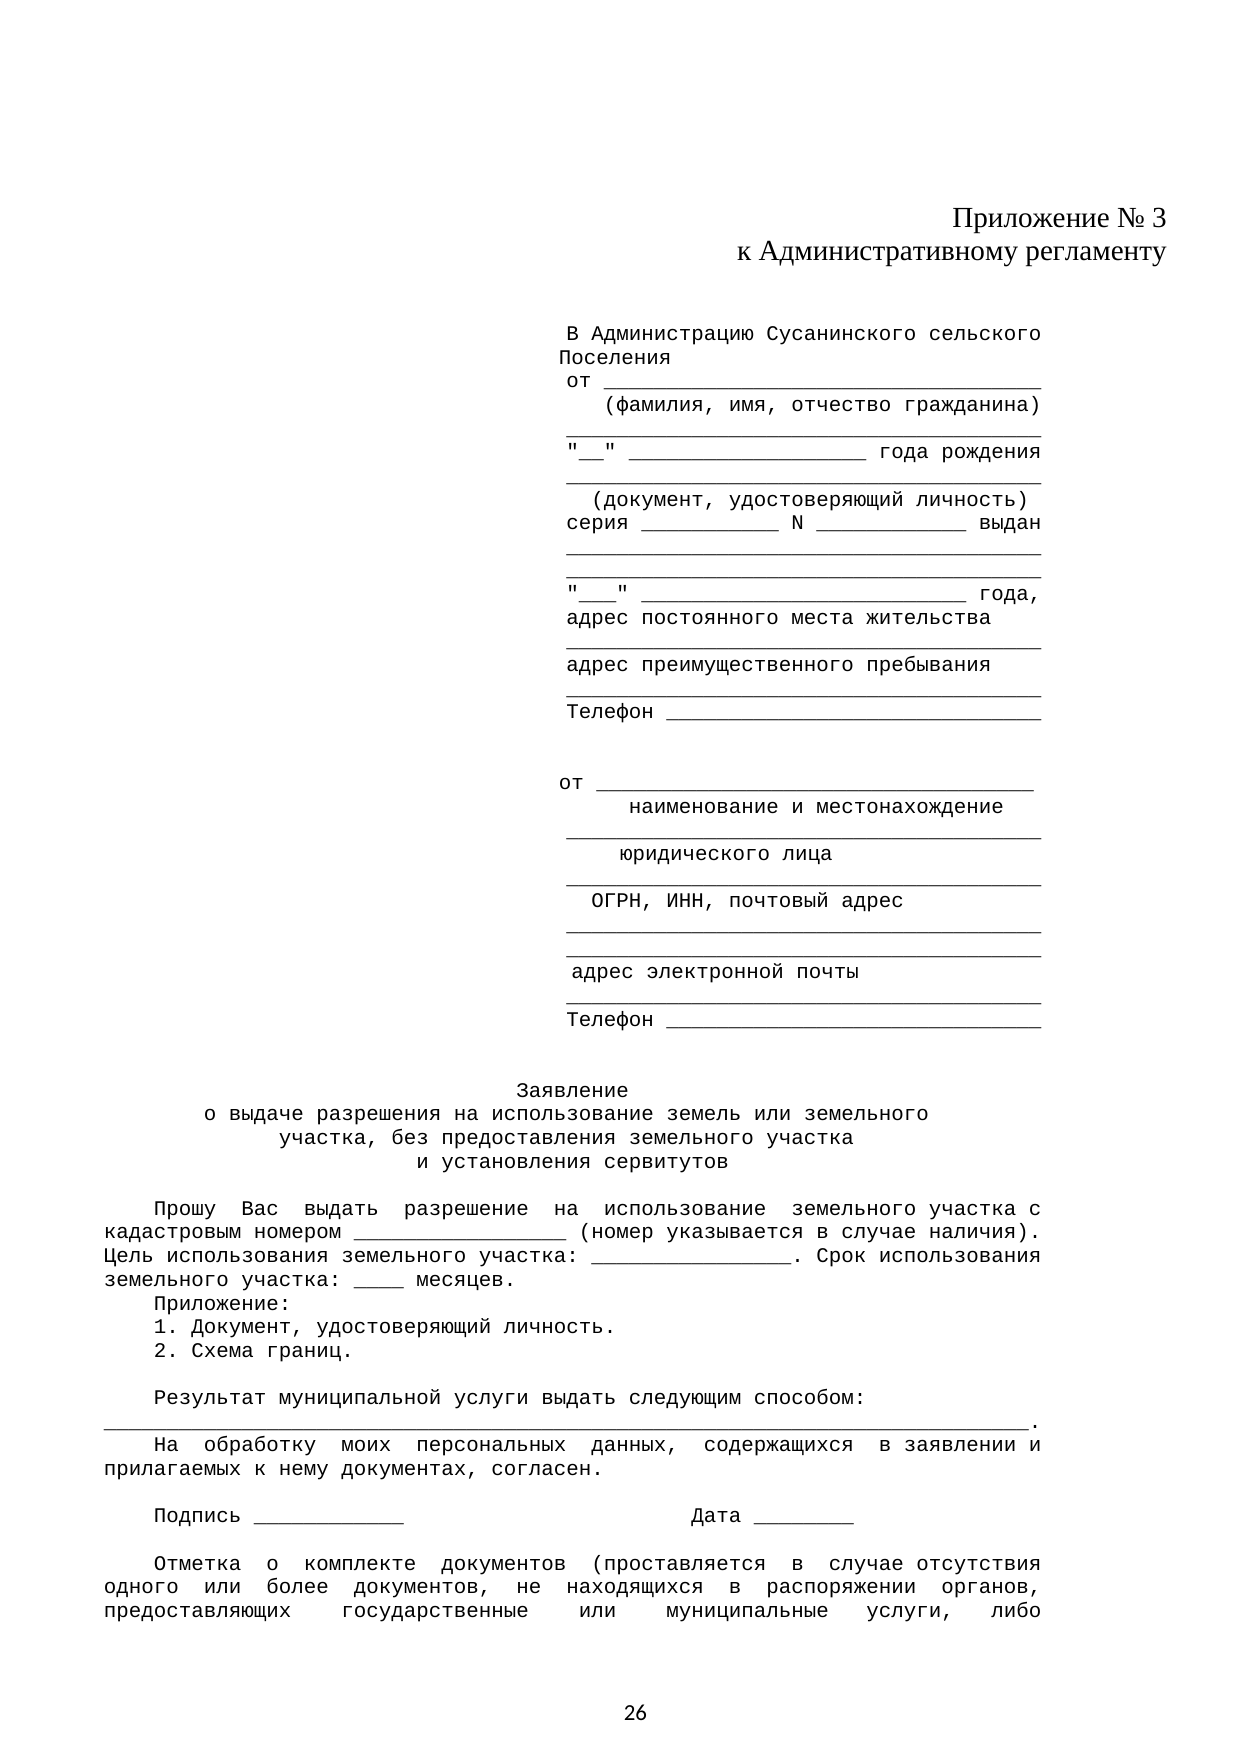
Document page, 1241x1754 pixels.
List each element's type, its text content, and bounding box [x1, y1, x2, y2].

text о выдаче разрешения на использование земель или земельного [103, 1103, 1167, 1127]
text Приложение № 3 [103, 200, 1167, 233]
text ______________________________________ [103, 536, 1167, 559]
text одного или более документов, не находящихся в распоряжении органов, [103, 1576, 1167, 1600]
text Прошу Вас выдать разрешение на использование земельного участка с [103, 1198, 1167, 1222]
text от ___________________________________ [546, 772, 1167, 796]
text ______________________________________ [103, 465, 1167, 488]
text __________________________________________________________________________. [103, 1411, 1167, 1434]
text (фамилия, имя, отчество гражданина) [103, 394, 1167, 418]
text ______________________________________ [103, 938, 1167, 961]
text На обработку моих персональных данных, содержащихся в заявлении и [103, 1434, 1167, 1458]
text прилагаемых к нему документах, согласен. [103, 1458, 1167, 1482]
text Приложение: [103, 1292, 1167, 1316]
text земельного участка: ____ месяцев. [103, 1269, 1167, 1292]
text Результат муниципальной услуги выдать следующим способом: [103, 1387, 1167, 1411]
text участка, без предоставления земельного участка [103, 1127, 1167, 1151]
text от ___________________________________ [103, 370, 1167, 394]
text "___" __________________________ года, [103, 583, 1167, 607]
text "__" ___________________ года рождения [103, 441, 1167, 465]
text В Администрацию Сусанинского сельского [103, 323, 1167, 347]
text ______________________________________ [103, 678, 1167, 701]
text Отметка о комплекте документов (проставляется в случае отсутствия [103, 1553, 1167, 1576]
text 1. Документ, удостоверяющий личность. [103, 1316, 1167, 1340]
text Подпись ____________ Дата ________ [103, 1505, 1167, 1529]
text 2. Схема границ. [103, 1340, 1167, 1363]
text ______________________________________ [103, 559, 1167, 583]
text ______________________________________ [103, 819, 1167, 843]
text адрес постоянного места жительства [103, 607, 1167, 630]
text наименование и местонахождение [103, 796, 1167, 819]
text юридического лица [546, 843, 1167, 867]
text адрес электронной почты [103, 961, 1167, 985]
text предоставляющих государственные или муниципальные услуги, либо [103, 1600, 1167, 1623]
text к Административному регламенту [103, 233, 1167, 267]
text ______________________________________ [103, 985, 1167, 1009]
text серия ___________ N ____________ выдан [103, 512, 1167, 536]
text кадастровым номером _________________ (номер указывается в случае наличия). [103, 1222, 1167, 1245]
text ОГРН, ИНН, почтовый адрес [103, 891, 1167, 914]
text ______________________________________ [103, 867, 1167, 891]
text ______________________________________ [103, 914, 1167, 938]
text Телефон ______________________________ [103, 701, 1167, 725]
text Телефон ______________________________ [103, 1009, 1167, 1032]
text (документ, удостоверяющий личность) [103, 488, 1167, 512]
text Цель использования земельного участка: ________________. Срок использования [103, 1245, 1167, 1269]
text ______________________________________ [103, 418, 1167, 441]
text и установления сервитутов [103, 1151, 1167, 1174]
text Заявление [103, 1080, 1167, 1103]
text Поселения [103, 347, 1167, 370]
text ______________________________________ [103, 630, 1167, 654]
text адрес преимущественного пребывания [103, 654, 1167, 678]
